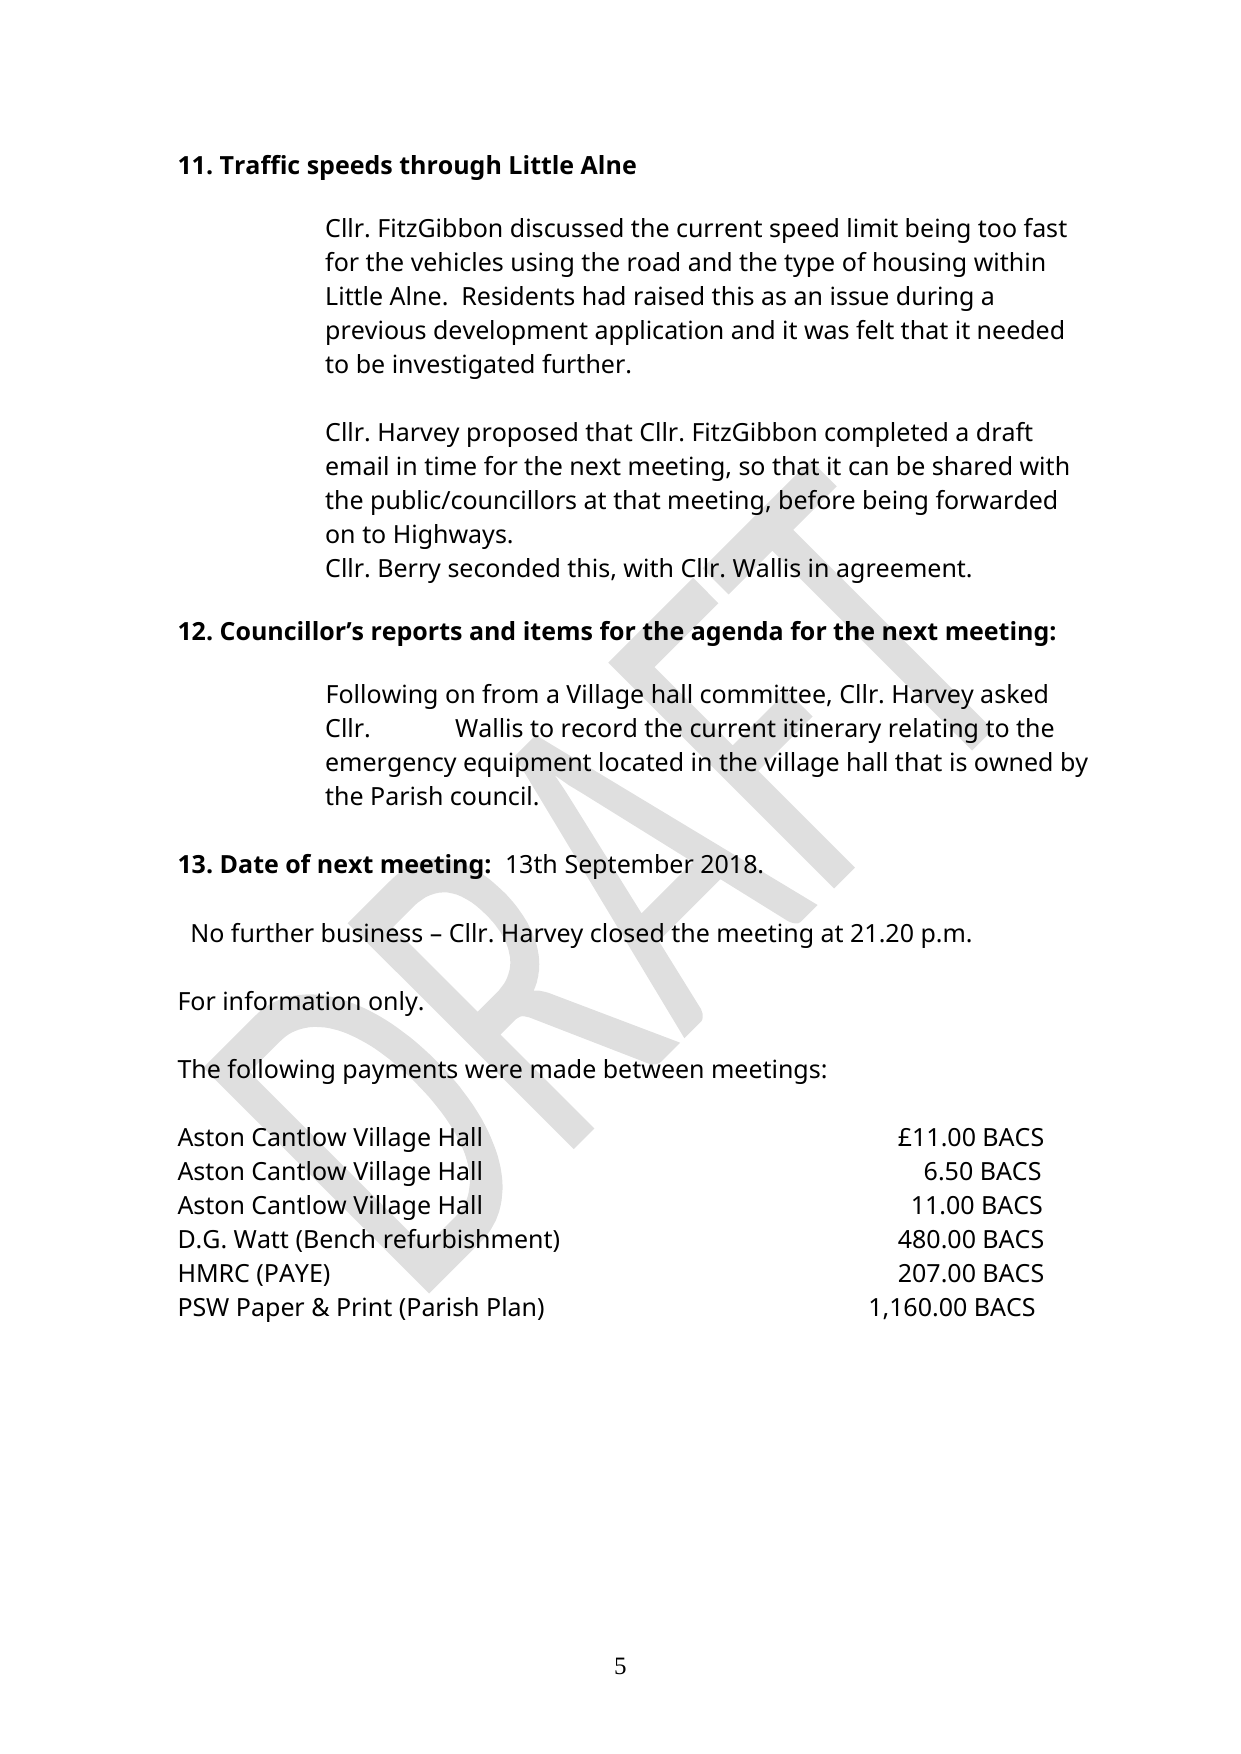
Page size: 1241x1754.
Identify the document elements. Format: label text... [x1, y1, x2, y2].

text HMRC (PAYE) 207.00 BACS [177, 1256, 1092, 1290]
text 12. Councillor’s reports and items for the agenda for the next meeting: [177, 614, 1092, 648]
text The following payments were made between meetings: [177, 1051, 1092, 1086]
text No further business – Cllr. Harvey closed the meeting at 21.20 p.m. [177, 915, 1092, 949]
text 11. Traffic speeds through Little Alne [177, 148, 1092, 182]
text D.G. Watt (Bench refurbishment) 480.00 BACS [177, 1222, 1092, 1256]
text PSW Paper & Print (Parish Plan) 1,160.00 BACS [177, 1290, 1092, 1324]
text 13. Date of next meeting: 13th September 2018. [177, 847, 1092, 881]
text Aston Cantlow Village Hall £11.00 BACS [177, 1119, 1092, 1154]
text Cllr. Harvey proposed that Cllr. FitzGibbon completed a draft email in time for the next meeting, so that it can be shared with the public/councillors at that meeting, before being forwarded on to Highways. Cllr. Berry seconded this, with Cllr. Wallis in agreement. [325, 381, 1092, 585]
text Cllr. FitzGibbon discussed the current speed limit being too fast for the vehicles using the road and the type of housing within Little Alne. Residents had raised this as an issue during a previous development application and it was felt that it needed to be investigated further. [325, 211, 1092, 381]
text For information only. [177, 983, 1092, 1017]
text Aston Cantlow Village Hall 11.00 BACS [177, 1188, 1092, 1222]
text Following on from a Village hall committee, Cllr. Harvey asked Cllr. Wallis to record the current itinerary relating to the emergency equipment located in the village hall that is owned by the Parish council. [312, 677, 1092, 813]
text Aston Cantlow Village Hall 6.50 BACS [177, 1154, 1092, 1188]
